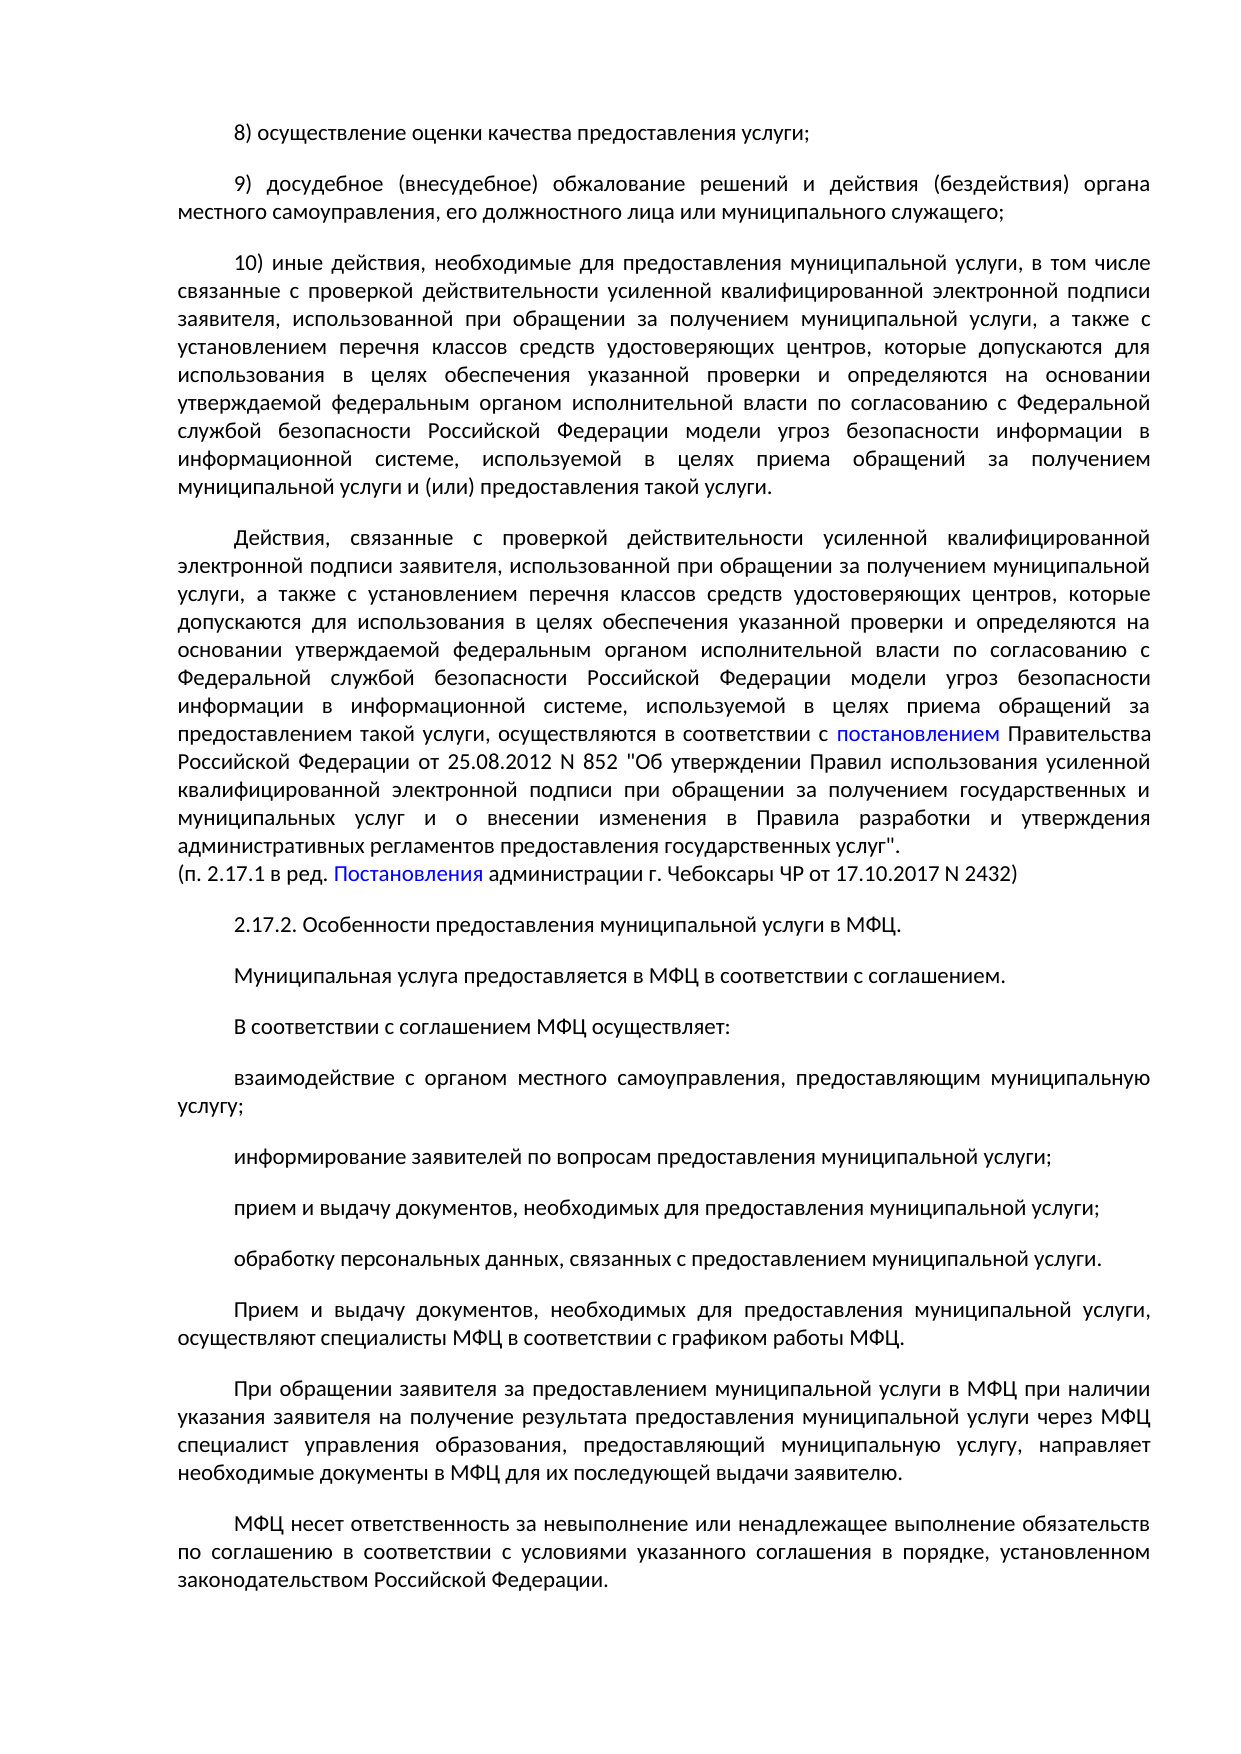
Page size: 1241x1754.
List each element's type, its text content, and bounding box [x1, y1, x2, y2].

text взаимодействие с органом местного самоуправления, предоставляющим муниципальную услугу; [177, 1063, 1152, 1119]
text (п. 2.17.1 в ред. Постановления администрации г. Чебоксары ЧР от 17.10.2017 N 2432) [177, 859, 1152, 887]
text Прием и выдачу документов, необходимых для предоставления муниципальной услуги, осуществляют специалисты МФЦ в соответствии с графиком работы МФЦ. [177, 1295, 1152, 1351]
text обработку персональных данных, связанных с предоставлением муниципальной услуги. [177, 1244, 1152, 1272]
text Действия, связанные с проверкой действительности усиленной квалифицированной электронной подписи заявителя, использованной при обращении за получением муниципальной услуги, а также с установлением перечня классов средств удостоверяющих центров, которые допускаются для использования в целях обеспечения указанной проверки и определяются на основании утверждаемой федеральным органом исполнительной власти по согласованию с Федеральной службой безопасности Российской Федерации модели угроз безопасности информации в информационной системе, используемой в целях приема обращений за предоставлением такой услуги, осуществляются в соответствии с постановлением Правительства Российской Федерации от 25.08.2012 N 852 "Об утверждении Правил использования усиленной квалифицированной электронной подписи при обращении за получением государственных и муниципальных услуг и о внесении изменения в Правила разработки и утверждения административных регламентов предоставления государственных услуг". [177, 523, 1152, 859]
text Муниципальная услуга предоставляется в МФЦ в соответствии с соглашением. [177, 961, 1152, 989]
text При обращении заявителя за предоставлением муниципальной услуги в МФЦ при наличии указания заявителя на получение результата предоставления муниципальной услуги через МФЦ специалист управления образования, предоставляющий муниципальную услугу, направляет необходимые документы в МФЦ для их последующей выдачи заявителю. [177, 1374, 1152, 1486]
text В соответствии с соглашением МФЦ осуществляет: [177, 1012, 1152, 1040]
text 8) осуществление оценки качества предоставления услуги; [177, 118, 1152, 146]
text информирование заявителей по вопросам предоставления муниципальной услуги; [177, 1142, 1152, 1170]
text 2.17.2. Особенности предоставления муниципальной услуги в МФЦ. [177, 910, 1152, 938]
text 10) иные действия, необходимые для предоставления муниципальной услуги, в том числе связанные с проверкой действительности усиленной квалифицированной электронной подписи заявителя, использованной при обращении за получением муниципальной услуги, а также с установлением перечня классов средств удостоверяющих центров, которые допускаются для использования в целях обеспечения указанной проверки и определяются на основании утверждаемой федеральным органом исполнительной власти по согласованию с Федеральной службой безопасности Российской Федерации модели угроз безопасности информации в информационной системе, используемой в целях приема обращений за получением муниципальной услуги и (или) предоставления такой услуги. [177, 248, 1152, 500]
text МФЦ несет ответственность за невыполнение или ненадлежащее выполнение обязательств по соглашению в соответствии с условиями указанного соглашения в порядке, установленном законодательством Российской Федерации. [177, 1509, 1152, 1593]
text прием и выдачу документов, необходимых для предоставления муниципальной услуги; [177, 1193, 1152, 1221]
text 9) досудебное (внесудебное) обжалование решений и действия (бездействия) органа местного самоуправления, его должностного лица или муниципального служащего; [177, 169, 1152, 225]
